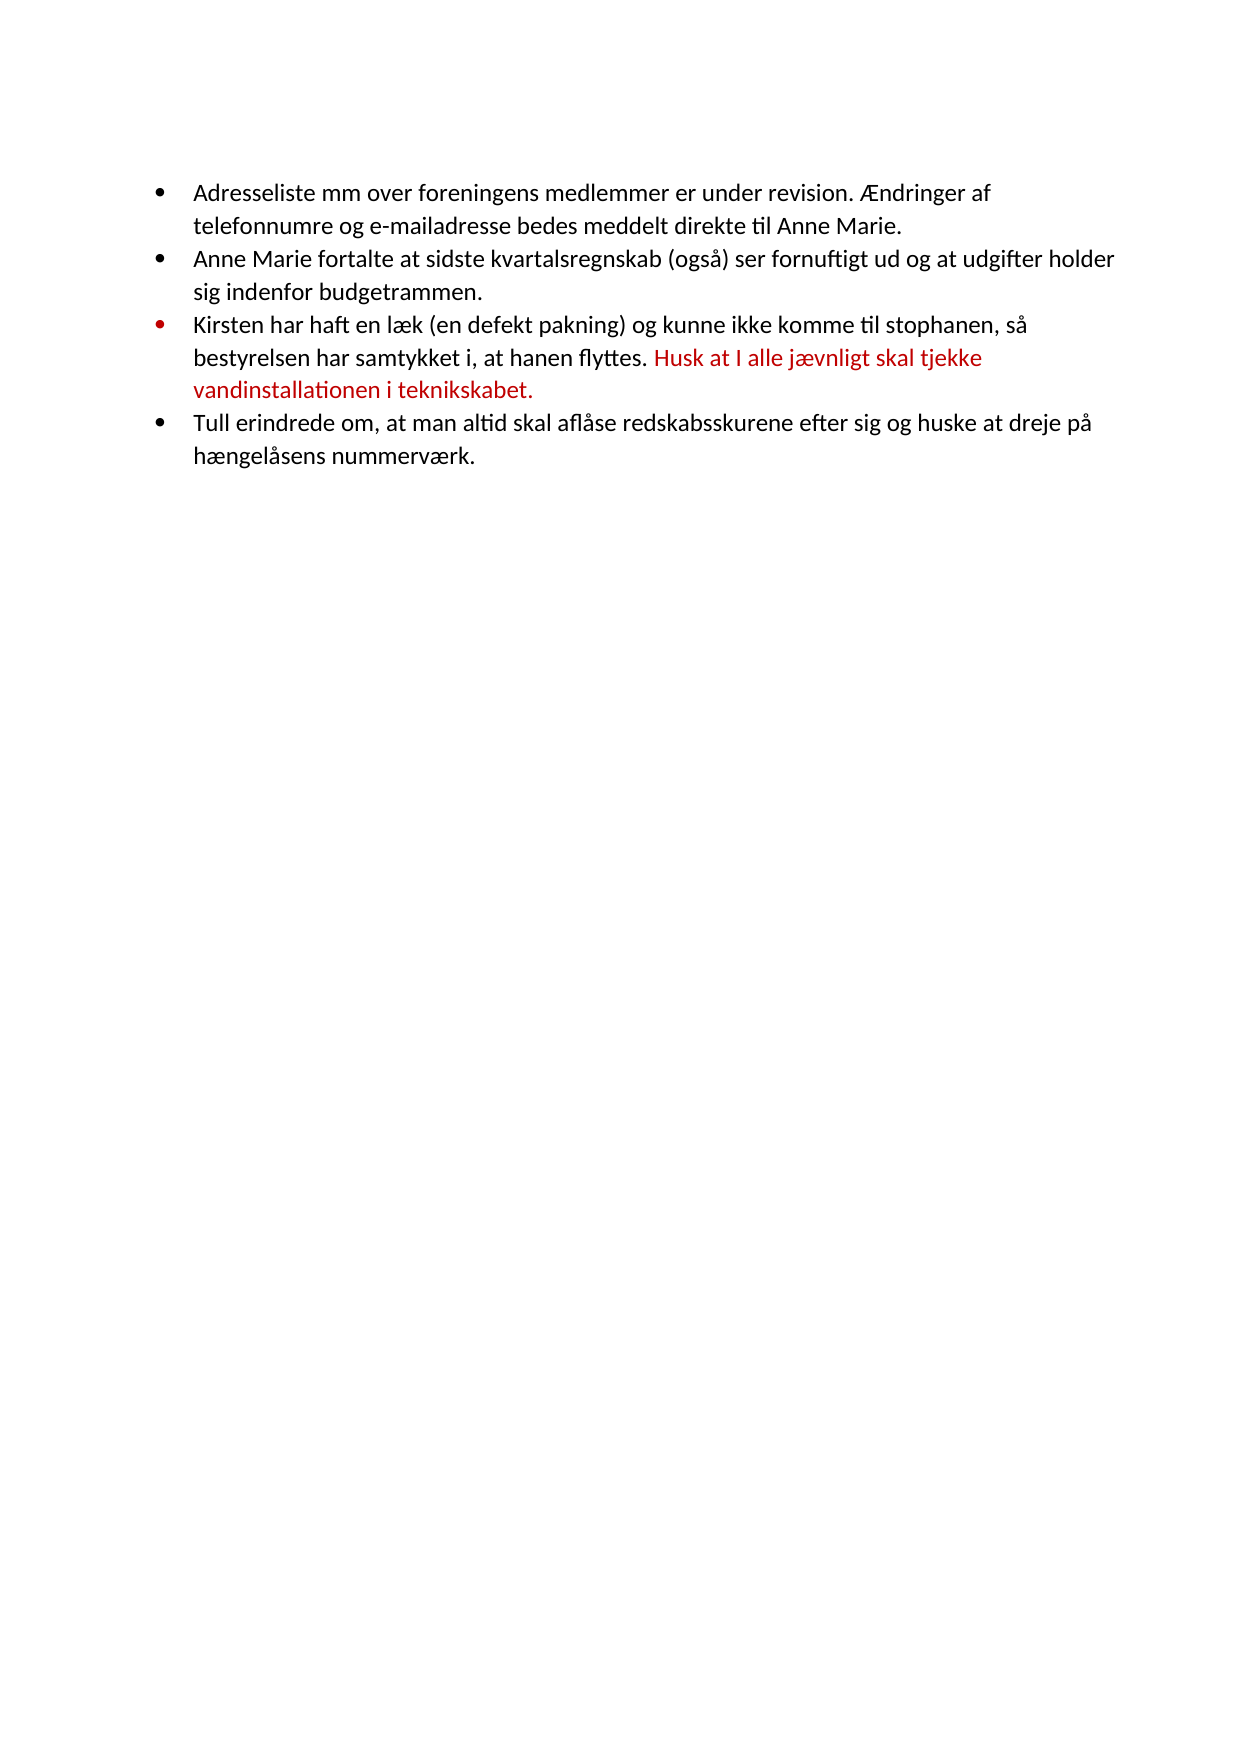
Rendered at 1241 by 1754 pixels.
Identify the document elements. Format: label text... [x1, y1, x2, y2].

list Adresseliste mm over foreningens medlemmer er under revision. Ændringer af telefonnumre og e-mailadresse bedes meddelt direkte til Anne Marie. [156, 177, 1122, 241]
list Kirsten har haft en læk (en defekt pakning) og kunne ikke komme til stophanen, så bestyrelsen har samtykket i, at hanen flyttes. Husk at I alle jævnligt skal tjekke vandinstallationen i teknikskabet. [156, 309, 1122, 405]
list Anne Marie fortalte at sidste kvartalsregnskab (også) ser fornuftigt ud og at udgifter holder sig indenfor budgetrammen. [156, 243, 1122, 306]
list Tull erindrede om, at man altid skal aflåse redskabsskurene efter sig og huske at dreje på hængelåsens nummerværk. [156, 408, 1122, 471]
